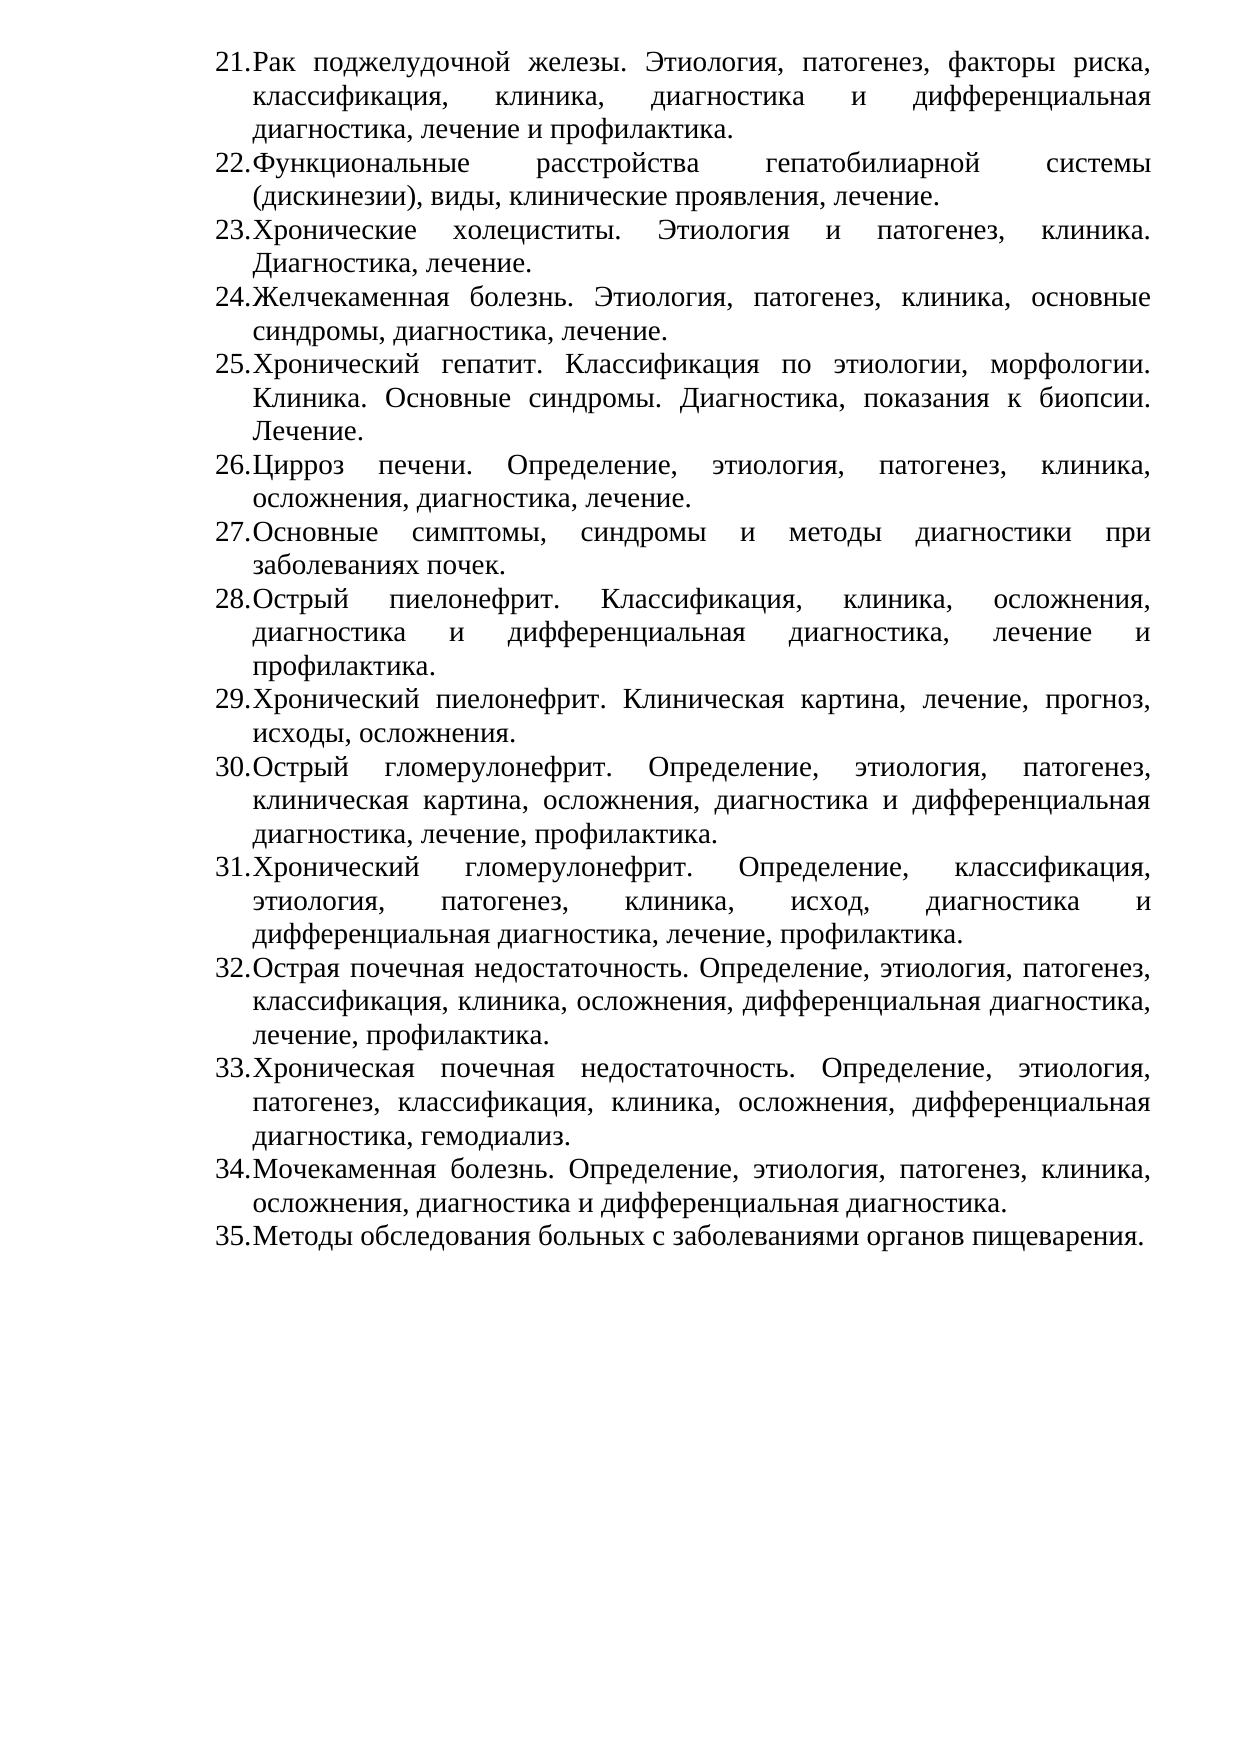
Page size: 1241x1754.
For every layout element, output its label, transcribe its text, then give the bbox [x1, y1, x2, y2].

list Острый пиелонефрит. Классификация, клиника, осложнения, диагностика и дифференциальная диагностика, лечение и профилактика. [215, 581, 1152, 682]
list Методы обследования больных с заболеваниями органов пищеварения. [215, 1218, 1152, 1252]
list Хронический гепатит. Классификация по этиологии, морфологии. Клиника. Основные синдромы. Диагностика, показания к биопсии. Лечение. [215, 346, 1152, 447]
list Рак поджелудочной железы. Этиология, патогенез, факторы риска, классификация, клиника, диагностика и дифференциальная диагностика, лечение и профилактика. [215, 44, 1152, 145]
list Цирроз печени. Определение, этиология, патогенез, клиника, осложнения, диагностика, лечение. [215, 447, 1152, 514]
list Желчекаменная болезнь. Этиология, патогенез, клиника, основные синдромы, диагностика, лечение. [215, 279, 1152, 346]
list Функциональные расстройства гепатобилиарной системы (дискинезии), виды, клинические проявления, лечение. [215, 145, 1152, 212]
list Хроническая почечная недостаточность. Определение, этиология, патогенез, классификация, клиника, осложнения, дифференциальная диагностика, гемодиализ. [215, 1051, 1152, 1151]
list Мочекаменная болезнь. Определение, этиология, патогенез, клиника, осложнения, диагностика и дифференциальная диагностика. [215, 1151, 1152, 1218]
list Хронический гломерулонефрит. Определение, классификация, этиология, патогенез, клиника, исход, диагностика и дифференциальная диагностика, лечение, профилактика. [215, 849, 1152, 950]
list Основные симптомы, синдромы и методы диагностики при заболеваниях почек. [215, 514, 1152, 581]
list Хронические холециститы. Этиология и патогенез, клиника. Диагностика, лечение. [215, 212, 1152, 279]
list Хронический пиелонефрит. Клиническая картина, лечение, прогноз, исходы, осложнения. [215, 682, 1152, 749]
list Острая почечная недостаточность. Определение, этиология, патогенез, классификация, клиника, осложнения, дифференциальная диагностика, лечение, профилактика. [215, 950, 1152, 1051]
list Острый гломерулонефрит. Определение, этиология, патогенез, клиническая картина, осложнения, диагностика и дифференциальная диагностика, лечение, профилактика. [215, 749, 1152, 849]
